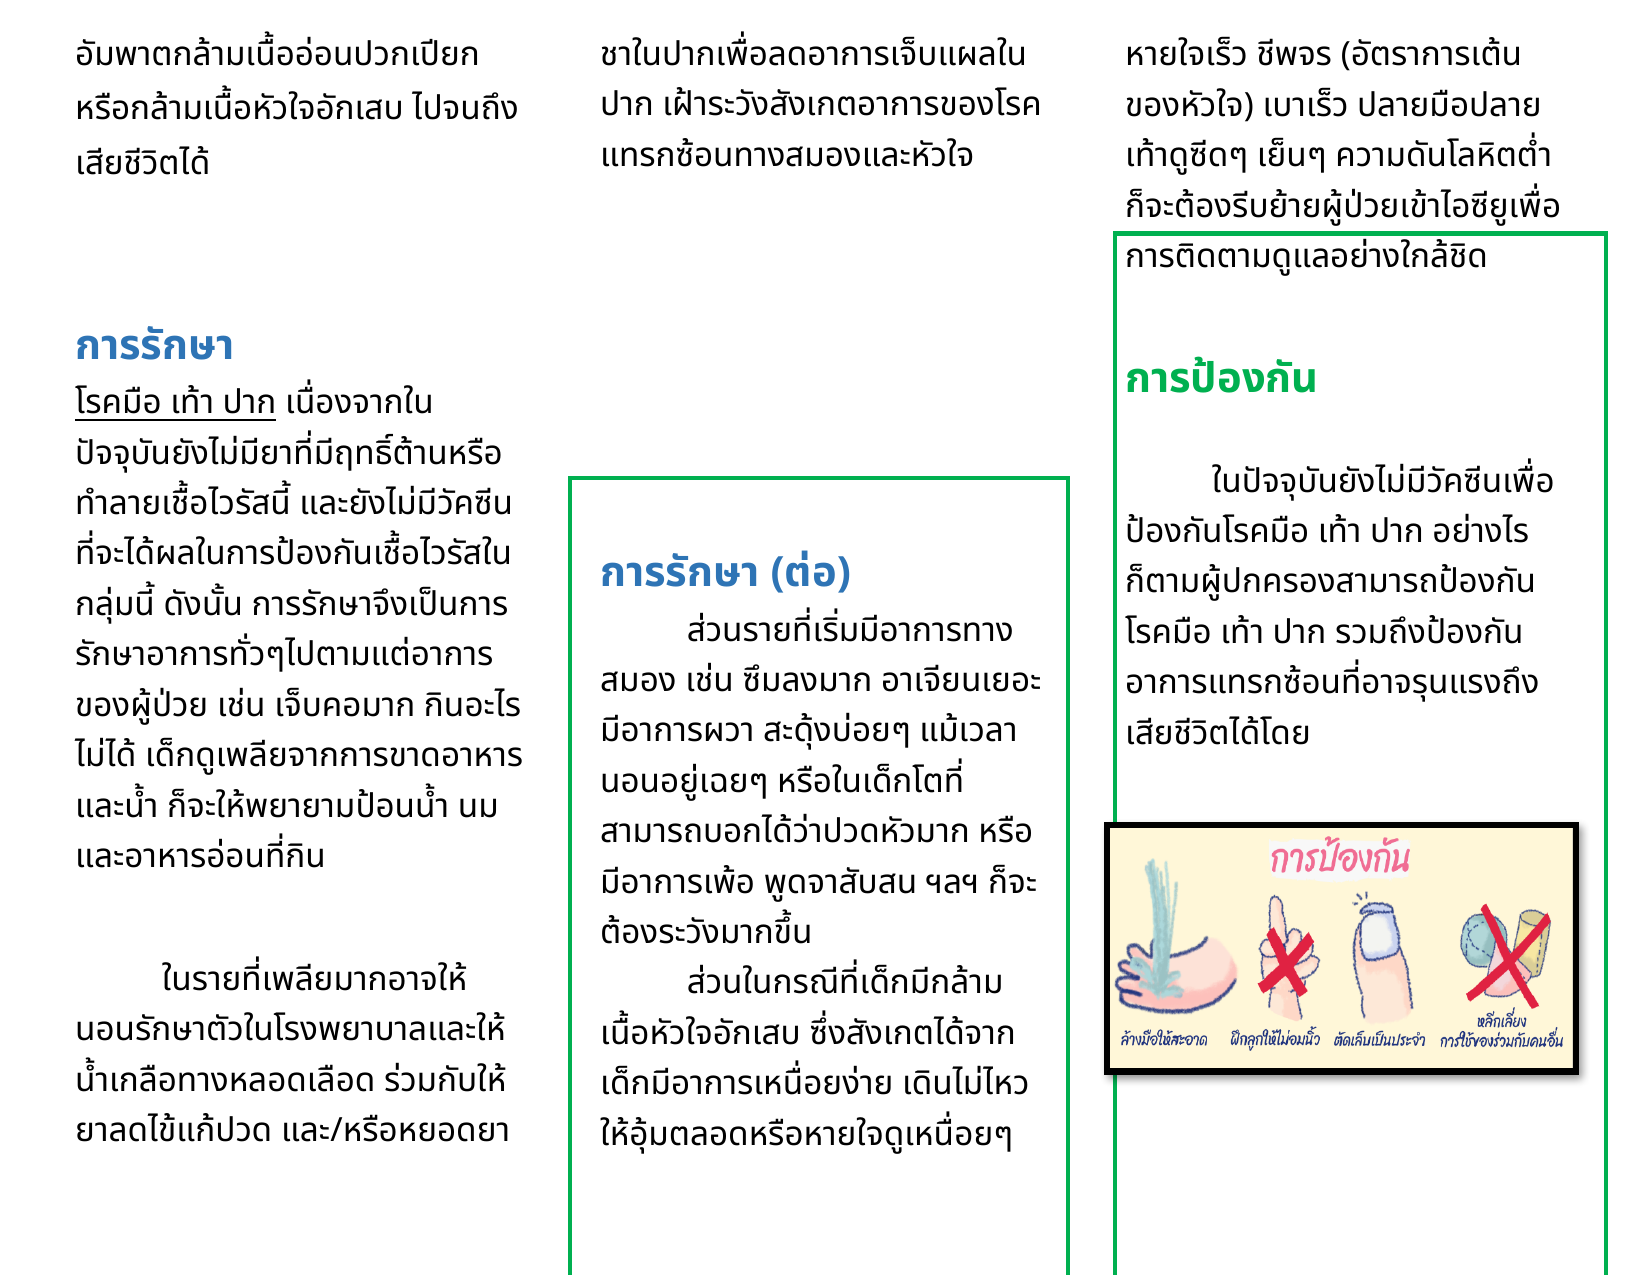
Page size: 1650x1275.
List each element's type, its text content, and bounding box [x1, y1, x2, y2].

text โรคมือ เท้า ปาก อาจทำให้เกิดอาการแทรกซ้อนที่รุนแรง เช่น เยื่อหุ้มสมองอักเสบ สมองอักเสบ อัมพาตกล้ามเนื้ออ่อนปวกเปียก หรือกล้ามเนื้อหัวใจอักเสบ ไปจนถึงเสียชีวิตได้ [75, 30, 525, 189]
subtitle ส่วนรายที่เริ่มมีอาการทางสมอง เช่น ซึมลงมาก อาเจียนเยอะ มีอาการผวา สะดุ้งบ่อยๆ แม้เวลานอนอยู่เฉยๆ หรือในเด็กโตที่สามารถบอกได้ว่าปวดหัวมาก หรือมีอาการเพ้อ พูดจาสับสน ฯลฯ ก็จะต้องระวังมากขึ้น [600, 606, 1050, 958]
subtitle ในรายที่เพลียมากอาจให้นอนรักษาตัวในโรงพยาบาลและให้น้ำเกลือทางหลอดเลือด ร่วมกับให้ยาลดไข้แก้ปวด และ/หรือหยอดยาชาในปากเพื่อลดอาการเจ็บแผลในปาก เฝ้าระวังสังเกตอาการของโรคแทรกซ้อนทางสมองและหัวใจ [600, 30, 1050, 181]
subtitle การป้องกัน [1125, 348, 1575, 411]
subtitle การรักษา โรคมือ เท้า ปาก เนื่องจากในปัจจุบันยังไม่มียาที่มีฤทธิ์ต้านหรือทำลายเชื้อไวรัสนี้ และยังไม่มีวัคซีนที่จะได้ผลในการป้องกันเชื้อไวรัสในกลุ่มนี้ ดังนั้น การรักษาจึงเป็นการรักษาอาการทั่วๆไปตามแต่อาการของผู้ป่วย เช่น เจ็บคอมาก กินอะไรไม่ได้ เด็กดูเพลียจากการขาดอาหารและน้ำ ก็จะให้พยายามป้อนน้ำ นมและอาหารอ่อนที่กิน [75, 315, 525, 882]
subtitle ในรายที่เพลียมากอาจให้นอนรักษาตัวในโรงพยาบาลและให้น้ำเกลือทางหลอดเลือด ร่วมกับให้ยาลดไข้แก้ปวด และ/หรือหยอดยาชาในปากเพื่อลดอาการเจ็บแผลในปาก เฝ้าระวังสังเกตอาการของโรคแทรกซ้อนทางสมองและหัวใจ [75, 955, 525, 1157]
subtitle ในปัจจุบันยังไม่มีวัคซีนเพื่อป้องกันโรคมือ เท้า ปาก อย่างไรก็ตามผู้ปกครองสามารถป้องกันโรคมือ เท้า ปาก รวมถึงป้องกันอาการแทรกซ้อนที่อาจรุนแรงถึงเสียชีวิตได้โดย [1125, 411, 1575, 759]
picture [1110, 828, 1573, 1068]
subtitle การรักษา (ต่อ) [600, 542, 1050, 606]
subtitle ส่วนในกรณีที่เด็กมีกล้ามเนื้อหัวใจอักเสบ ซึ่งสังเกตได้จากเด็กมีอาการเหนื่อยง่าย เดินไม่ไหว ให้อุ้มตลอดหรือหายใจดูเหนื่อยๆ หายใจเร็ว ชีพจร (อัตราการเต้นของหัวใจ) เบาเร็ว ปลายมือปลายเท้าดูซีดๆ เย็นๆ ความดันโลหิตต่ำ ก็จะต้องรีบย้ายผู้ป่วยเข้าไอซียูเพื่อการติดตามดูแลอย่างใกล้ชิด [1125, 30, 1575, 282]
subtitle ส่วนในกรณีที่เด็กมีกล้ามเนื้อหัวใจอักเสบ ซึ่งสังเกตได้จากเด็กมีอาการเหนื่อยง่าย เดินไม่ไหว ให้อุ้มตลอดหรือหายใจดูเหนื่อยๆ หายใจเร็ว ชีพจร (อัตราการเต้นของหัวใจ) เบาเร็ว ปลายมือปลายเท้าดูซีดๆ เย็นๆ ความดันโลหิตต่ำ ก็จะต้องรีบย้ายผู้ป่วยเข้าไอซียูเพื่อการติดตามดูแลอย่างใกล้ชิด [600, 958, 1050, 1160]
